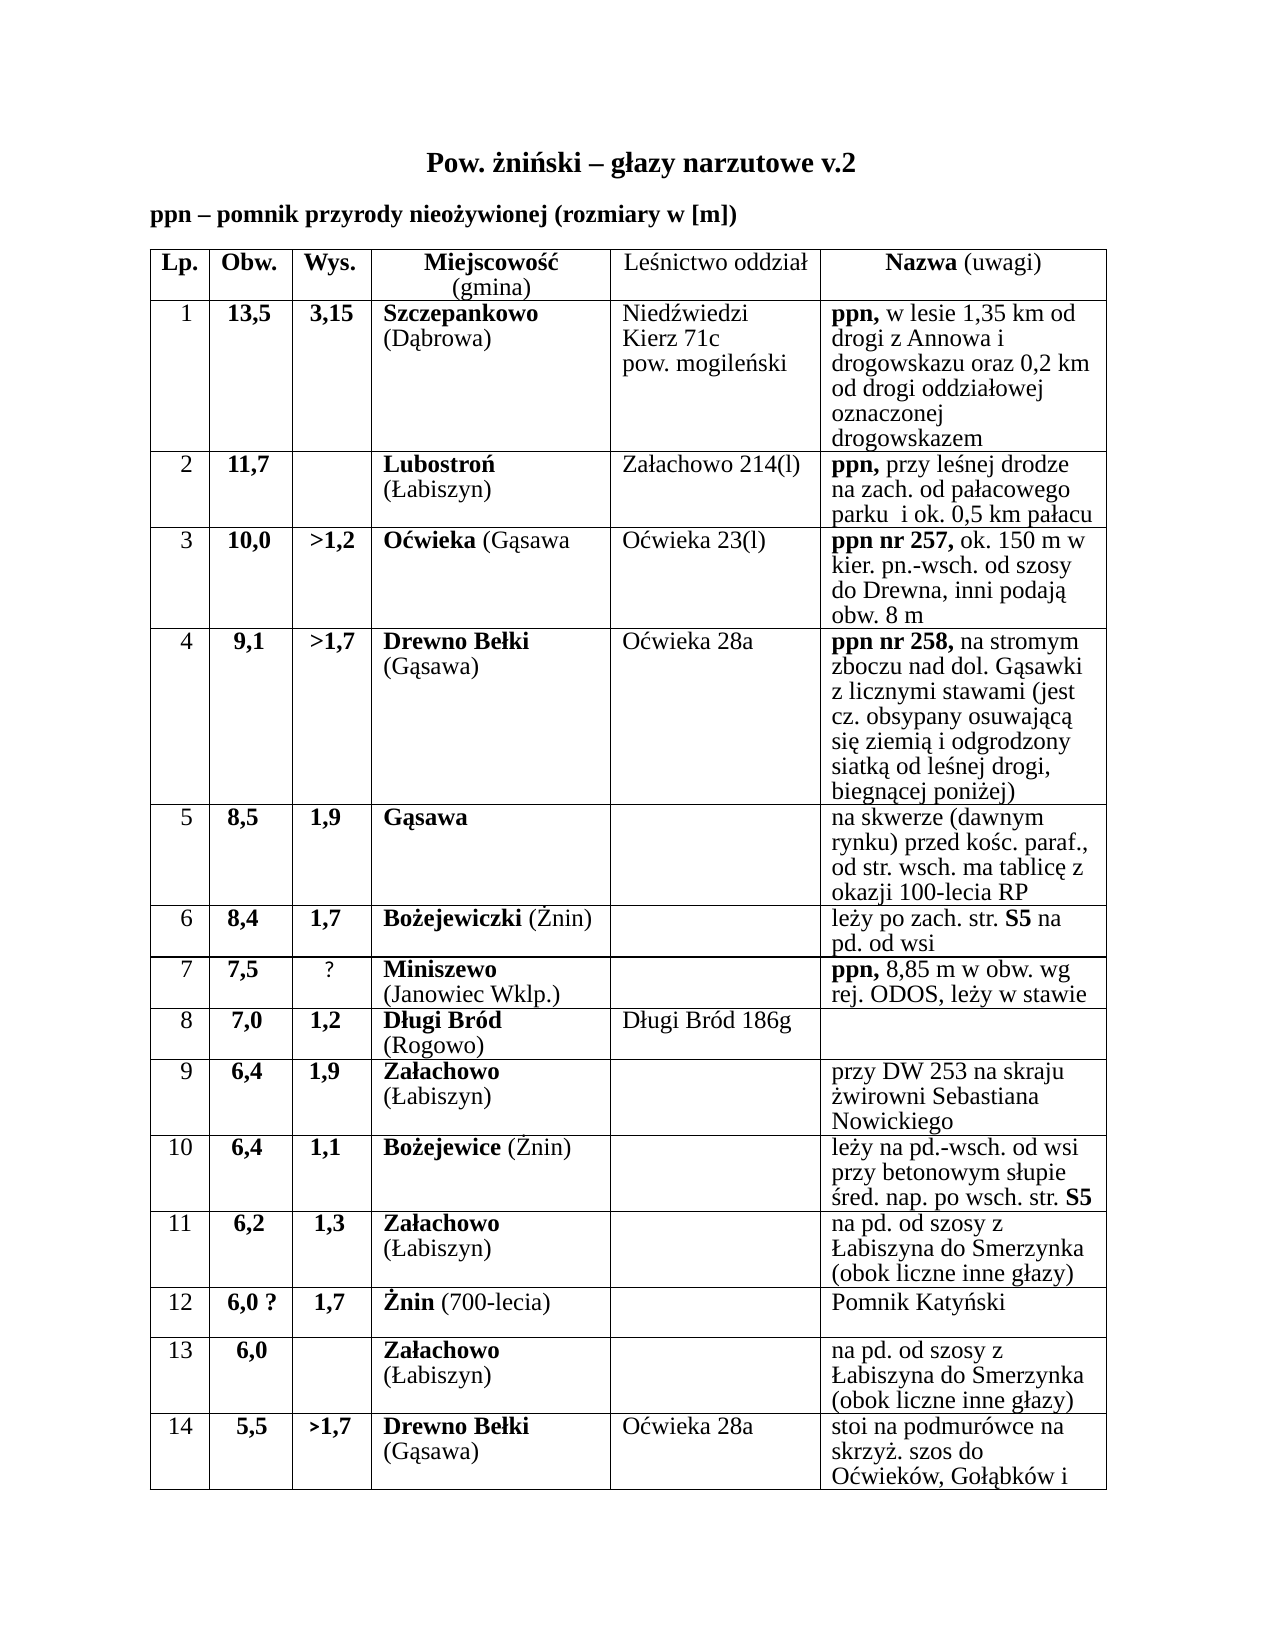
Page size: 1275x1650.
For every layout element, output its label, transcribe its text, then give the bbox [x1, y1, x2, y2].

table_cell 8,5 [210, 805, 292, 905]
table_cell Bożejewice (Żnin) [372, 1136, 610, 1211]
table_cell Pomnik Katyński [821, 1288, 1106, 1337]
table_cell 1,3 [293, 1212, 371, 1287]
table_cell leży po zach. str. S5 na pd. od wsi [821, 906, 1106, 956]
table_cell Oćwieka 28a [611, 1414, 820, 1489]
table_cell [611, 1060, 820, 1134]
table_cell 8 [151, 1009, 209, 1058]
table_cell 7,0 [210, 1009, 292, 1058]
table_cell 4 [151, 629, 209, 804]
table_cell 9 [151, 1060, 209, 1134]
text ppn – pomnik przyrody nieożywionej (rozmiary w [m]) [150, 199, 1125, 228]
table_cell [611, 958, 820, 1007]
table_cell 7,5 [210, 958, 292, 1007]
table_cell Gąsawa [372, 805, 610, 905]
table_cell ? [293, 958, 371, 1007]
table_cell leży na pd.-wsch. od wsi przy betonowym słupie śred. nap. po wsch. str. S5 [821, 1136, 1106, 1211]
table_cell 6,4 [210, 1136, 292, 1211]
table_cell Bożejewiczki (Żnin) [372, 906, 610, 956]
table_cell Miniszewo (Janowiec Wklp.) [372, 958, 610, 1007]
table_cell 11,7 [210, 452, 292, 527]
table_cell [611, 1212, 820, 1287]
table_header Lp. [151, 250, 209, 300]
table_cell >1,7 [293, 1414, 371, 1489]
table_cell [821, 1009, 1106, 1058]
table_cell [611, 1136, 820, 1211]
table_cell Oćwieka 23(l) [611, 528, 820, 628]
table_cell Szczepankowo (Dąbrowa) [372, 301, 610, 451]
table_cell ppn, w lesie 1,35 km od drogi z Annowa i drogowskazu oraz 0,2 km od drogi oddziałowej oznaczonej drogowskazem [821, 301, 1106, 451]
table_cell 5 [151, 805, 209, 905]
table_cell na skwerze (dawnym rynku) przed kośc. paraf., od str. wsch. ma tablicę z okazji 100-lecia RP [821, 805, 1106, 905]
table_cell 12 [151, 1288, 209, 1337]
table_cell Załachowo (Łabiszyn) [372, 1338, 610, 1413]
table_cell 9,1 [210, 629, 292, 804]
table_cell Niedźwiedzi Kierz 71c pow. mogileński [611, 301, 820, 451]
table_cell ppn, przy leśnej drodze na zach. od pałacowego parku i ok. 0,5 km pałacu [821, 452, 1106, 527]
table_cell na pd. od szosy z Łabiszyna do Smerzynka (obok liczne inne głazy) [821, 1212, 1106, 1287]
table_cell przy DW 253 na skraju żwirowni Sebastiana Nowickiego [821, 1060, 1106, 1134]
table_cell 6,0 ? [210, 1288, 292, 1337]
table_cell 6,4 [210, 1060, 292, 1134]
table_cell Lubostroń (Łabiszyn) [372, 452, 610, 527]
table_cell na pd. od szosy z Łabiszyna do Smerzynka (obok liczne inne głazy) [821, 1338, 1106, 1413]
table_cell Załachowo 214(l) [611, 452, 820, 527]
table_cell 1,2 [293, 1009, 371, 1058]
table_cell 1,1 [293, 1136, 371, 1211]
table_cell [611, 1288, 820, 1337]
table_cell [611, 1338, 820, 1413]
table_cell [821, 1414, 1106, 1489]
table_cell 3 [151, 528, 209, 628]
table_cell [372, 1414, 610, 1489]
table_cell >1,7 [293, 629, 371, 804]
table_cell [293, 1338, 371, 1413]
table_header Leśnictwo oddział [611, 250, 820, 300]
table_header Obw. [210, 250, 292, 300]
table_cell [293, 452, 371, 527]
table_cell 7 [151, 958, 209, 1007]
table_cell 13 [151, 1338, 209, 1413]
table_cell 14 [151, 1414, 209, 1489]
table_cell Długi Bród 186g [611, 1009, 820, 1058]
table_cell 6,0 [210, 1338, 292, 1413]
table_cell 1,7 [293, 906, 371, 956]
table_cell 1 [151, 301, 209, 451]
table_cell 1,9 [293, 805, 371, 905]
table_cell 1,7 [293, 1288, 371, 1337]
table_cell 3,15 [293, 301, 371, 451]
table_cell [611, 906, 820, 956]
table_cell 10,0 [210, 528, 292, 628]
table_header Nazwa (uwagi) [821, 250, 1106, 300]
table_cell [611, 805, 820, 905]
table_cell >1,2 [293, 528, 371, 628]
table_cell Oćwieka 28a [611, 629, 820, 804]
table_cell 8,4 [210, 906, 292, 956]
table_cell Załachowo (Łabiszyn) [372, 1212, 610, 1287]
table_cell Załachowo (Łabiszyn) [372, 1060, 610, 1134]
table_cell 10 [151, 1136, 209, 1211]
table_cell Długi Bród (Rogowo) [372, 1009, 610, 1058]
text Pow. żniński – głazy narzutowe v.2 [150, 150, 1125, 179]
table_cell Żnin (700-lecia) [372, 1288, 610, 1337]
table_cell Oćwieka (Gąsawa [372, 528, 610, 628]
table_cell 13,5 [210, 301, 292, 451]
table_cell ppn nr 257, ok. 150 m w kier. pn.-wsch. od szosy do Drewna, inni podają obw. 8 m [821, 528, 1106, 628]
table_cell 6 [151, 906, 209, 956]
table_cell Drewno Bełki (Gąsawa) [372, 629, 610, 804]
table_cell 2 [151, 452, 209, 527]
table_cell ppn, 8,85 m w obw. wg rej. ODOS, leży w stawie [821, 958, 1106, 1007]
table_cell 5,5 [210, 1414, 292, 1489]
table_cell 1,9 [293, 1060, 371, 1134]
table_cell 11 [151, 1212, 209, 1287]
table_header Miejscowość (gmina) [372, 250, 610, 300]
table_cell ppn nr 258, na stromym zboczu nad dol. Gąsawki z licznymi stawami (jest cz. obsypany osuwającą się ziemią i odgrodzony siatką od leśnej drogi, biegnącej poniżej) [821, 629, 1106, 804]
table_header Wys. [293, 250, 371, 300]
table_cell 6,2 [210, 1212, 292, 1287]
